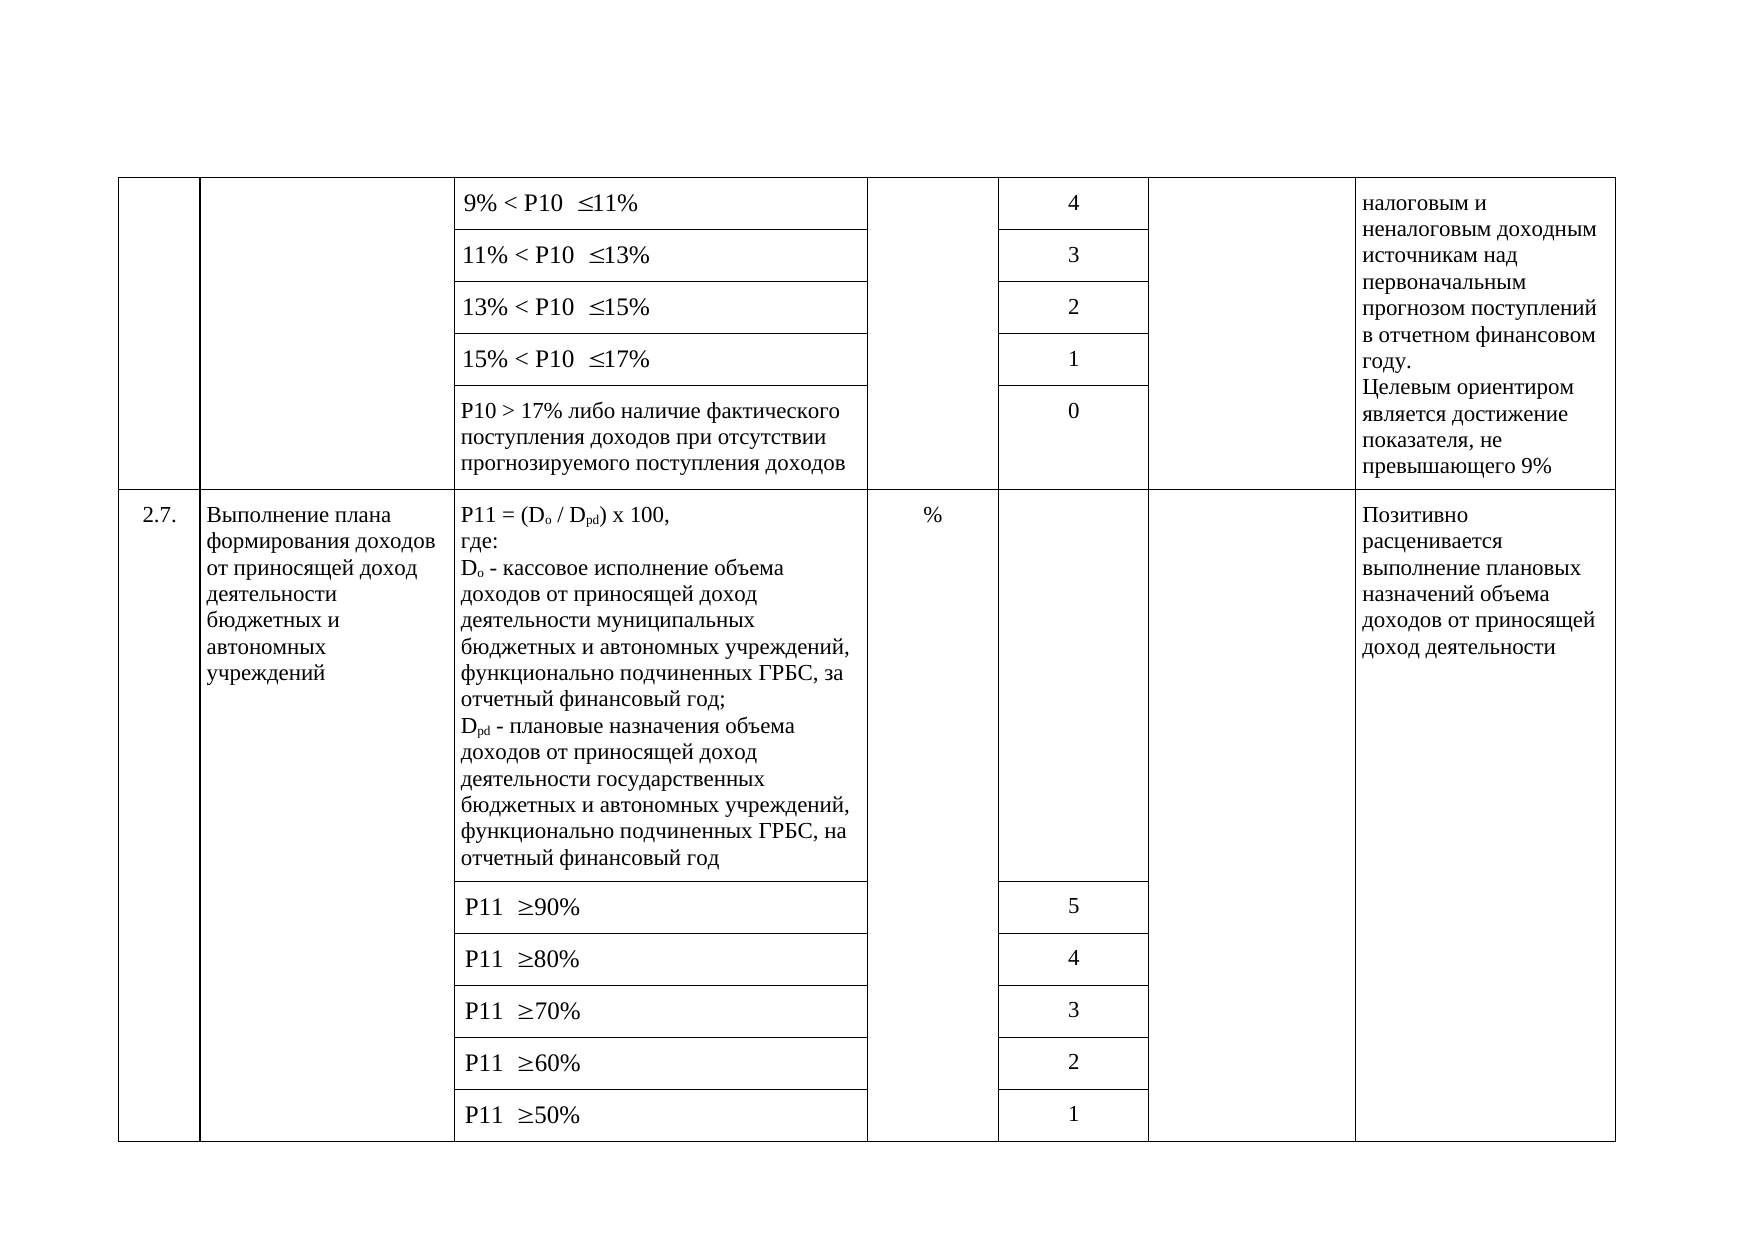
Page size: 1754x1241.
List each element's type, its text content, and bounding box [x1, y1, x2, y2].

table_cell [455, 334, 867, 385]
table_cell % [868, 490, 998, 1141]
table_cell 1 [999, 334, 1148, 385]
table_cell 4 [999, 934, 1148, 984]
table_cell [455, 230, 867, 281]
table_cell 1 [999, 1090, 1148, 1141]
table_cell [455, 178, 867, 229]
table_cell 2 [999, 282, 1148, 333]
table_cell 5 [999, 882, 1148, 933]
table_cell Позитивно расценивается выполнение плановых назначений объема доходов от приносящей доход деятельности [1356, 490, 1615, 1141]
table_cell [999, 490, 1148, 881]
table_cell [1149, 490, 1355, 1141]
table_cell [455, 934, 867, 984]
table_cell [455, 1090, 867, 1141]
table_cell Выполнение плана формирования доходов от приносящей доход деятельности бюджетных и автономных учреждений [201, 490, 454, 1141]
table_cell 3 [999, 230, 1148, 281]
table_cell Р10 > 17% либо наличие фактического поступления доходов при отсутствии прогнозируемого поступления доходов [455, 386, 867, 489]
table_cell Р11 = (Do / Dpd) x 100, где: Do - кассовое исполнение объема доходов от приносящей доход деятельности муниципальных бюджетных и автономных учреждений, функционально подчиненных ГРБС, за отчетный финансовый год; Dpd - плановые назначения объема доходов от приносящей доход деятельности государственных бюджетных и автономных учреждений, функционально подчиненных ГРБС, на отчетный финансовый год [455, 490, 867, 881]
table_cell [455, 282, 867, 333]
table_cell 2 [999, 1038, 1148, 1088]
table_cell 4 [999, 178, 1148, 229]
table_cell 3 [999, 986, 1148, 1037]
table_cell [455, 1038, 867, 1088]
table_cell [455, 986, 867, 1037]
table_cell 2.7. [119, 490, 199, 1141]
table_cell 0 [999, 386, 1148, 489]
table_cell [455, 882, 867, 933]
